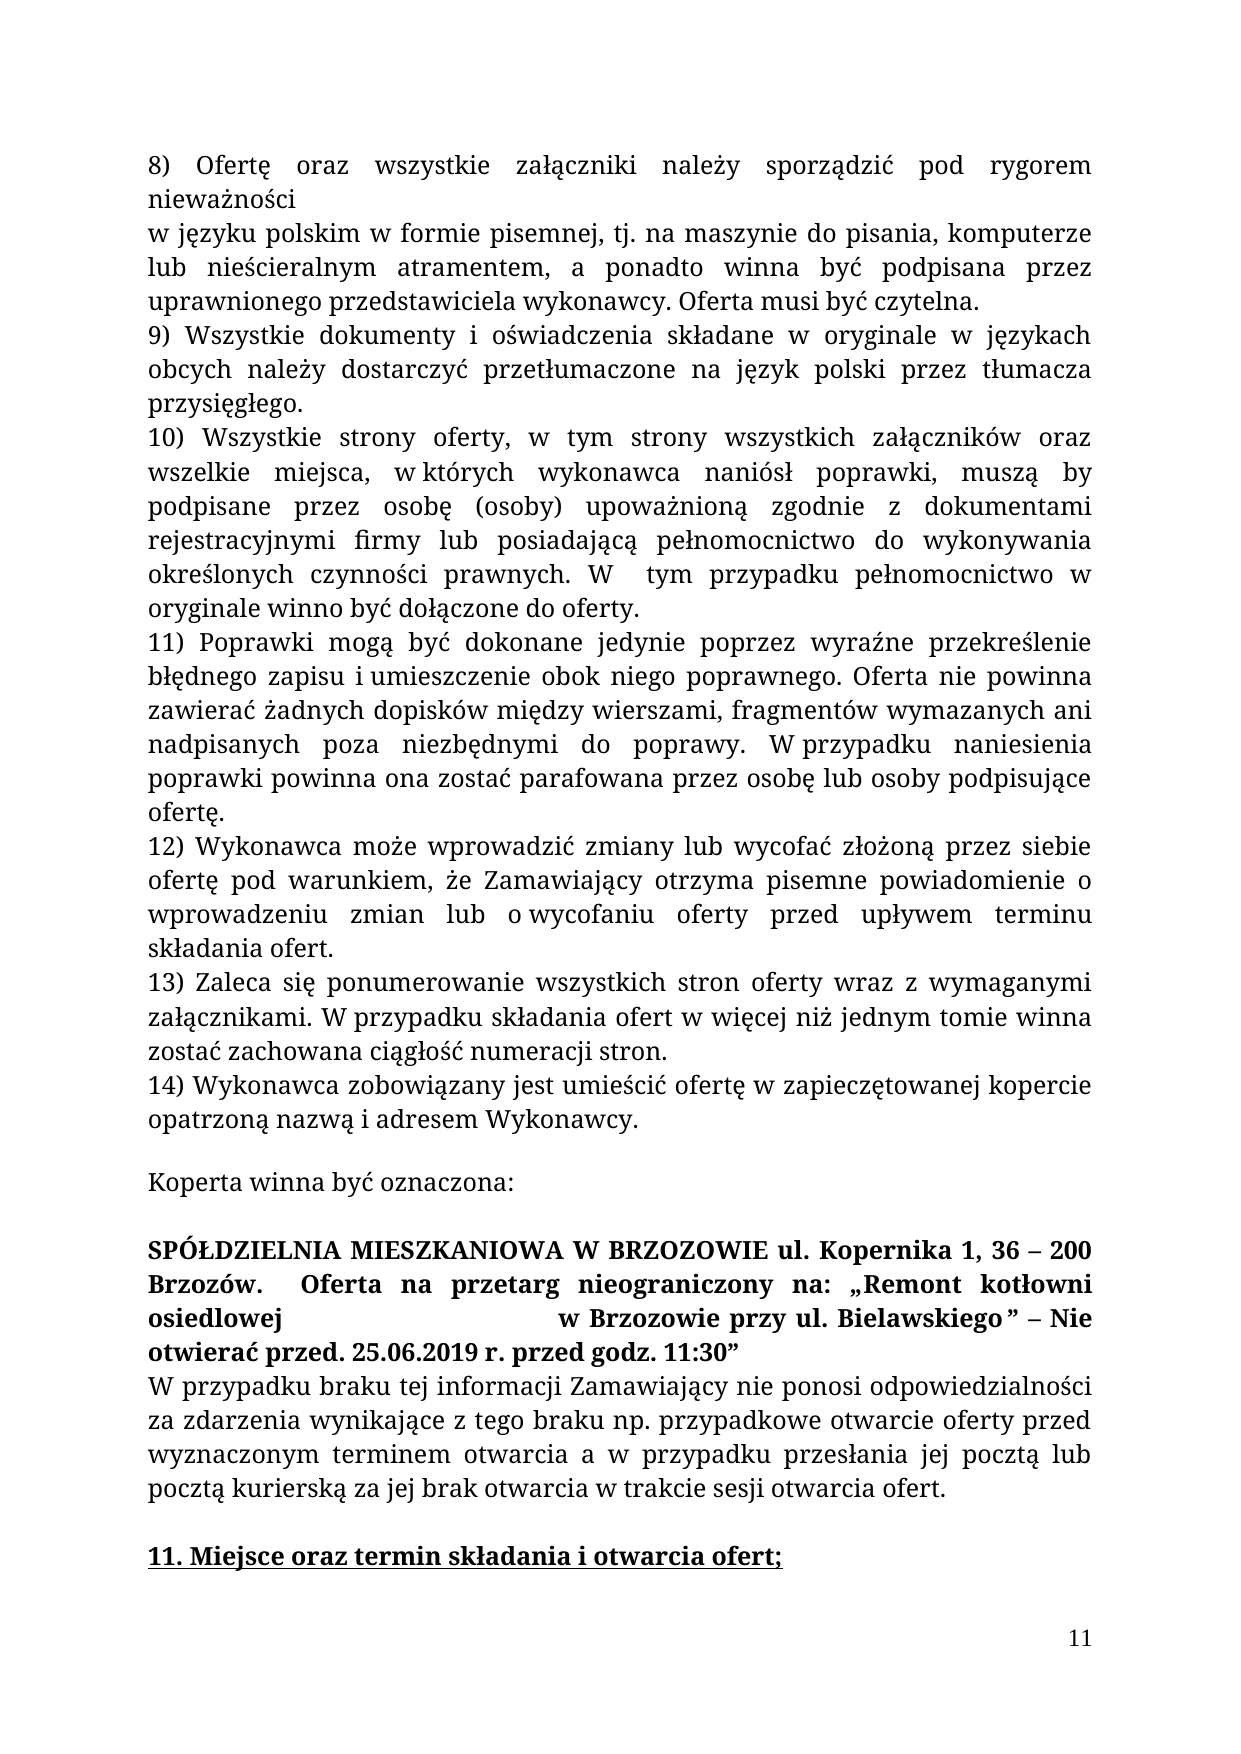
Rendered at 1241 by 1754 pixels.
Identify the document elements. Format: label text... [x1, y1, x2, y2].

text Koperta winna być oznaczona: [148, 1164, 1093, 1198]
text 10) Wszystkie strony oferty, w tym strony wszystkich załączników oraz wszelkie miejsca, w których wykonawca naniósł poprawki, muszą by podpisane przez osobę (osoby) upoważnioną zgodnie z dokumentami rejestracyjnymi firmy lub posiadającą pełnomocnictwo do wykonywania określonych czynności prawnych. W tym przypadku pełnomocnictwo w oryginale winno być dołączone do oferty. [148, 420, 1093, 624]
text 12) Wykonawca może wprowadzić zmiany lub wycofać złożoną przez siebie ofertę pod warunkiem, że Zamawiający otrzyma pisemne powiadomienie o wprowadzeniu zmian lub o wycofaniu oferty przed upływem terminu składania ofert. [148, 829, 1093, 965]
text 14) Wykonawca zobowiązany jest umieścić ofertę w zapieczętowanej kopercie opatrzoną nazwą i adresem Wykonawcy. [148, 1067, 1093, 1135]
text SPÓŁDZIELNIA MIESZKANIOWA W BRZOZOWIE ul. Kopernika 1, 36 – 200 Brzozów. Oferta na przetarg nieograniczony na: „Remont kotłowni osiedlowej w Brzozowie przy ul. Bielawskiego” – Nie otwierać przed. 25.06.2019 r. przed godz. 11:30” [148, 1232, 1093, 1368]
text 11) Poprawki mogą być dokonane jedynie poprzez wyraźne przekreślenie błędnego zapisu i umieszczenie obok niego poprawnego. Oferta nie powinna zawierać żadnych dopisków między wierszami, fragmentów wymazanych ani nadpisanych poza niezbędnymi do poprawy. W przypadku naniesienia poprawki powinna ona zostać parafowana przez osobę lub osoby podpisujące ofertę. [148, 624, 1093, 829]
text 13) Zaleca się ponumerowanie wszystkich stron oferty wraz z wymaganymi załącznikami. W przypadku składania ofert w więcej niż jednym tomie winna zostać zachowana ciągłość numeracji stron. [148, 965, 1093, 1067]
text W przypadku braku tej informacji Zamawiający nie ponosi odpowiedzialności za zdarzenia wynikające z tego braku np. przypadkowe otwarcie oferty przed wyznaczonym terminem otwarcia a w przypadku przesłania jej pocztą lub pocztą kurierską za jej brak otwarcia w trakcie sesji otwarcia ofert. [148, 1368, 1093, 1505]
text 9) Wszystkie dokumenty i oświadczenia składane w oryginale w językach obcych należy dostarczyć przetłumaczone na język polski przez tłumacza przysięgłego. [148, 318, 1093, 420]
text 11. Miejsce oraz termin składania i otwarcia ofert; [148, 1539, 1093, 1573]
text 8) Ofertę oraz wszystkie załączniki należy sporządzić pod rygorem nieważności w języku polskim w formie pisemnej, tj. na maszynie do pisania, komputerze lub nieścieralnym atramentem, a ponadto winna być podpisana przez uprawnionego przedstawiciela wykonawcy. Oferta musi być czytelna. [148, 148, 1093, 318]
